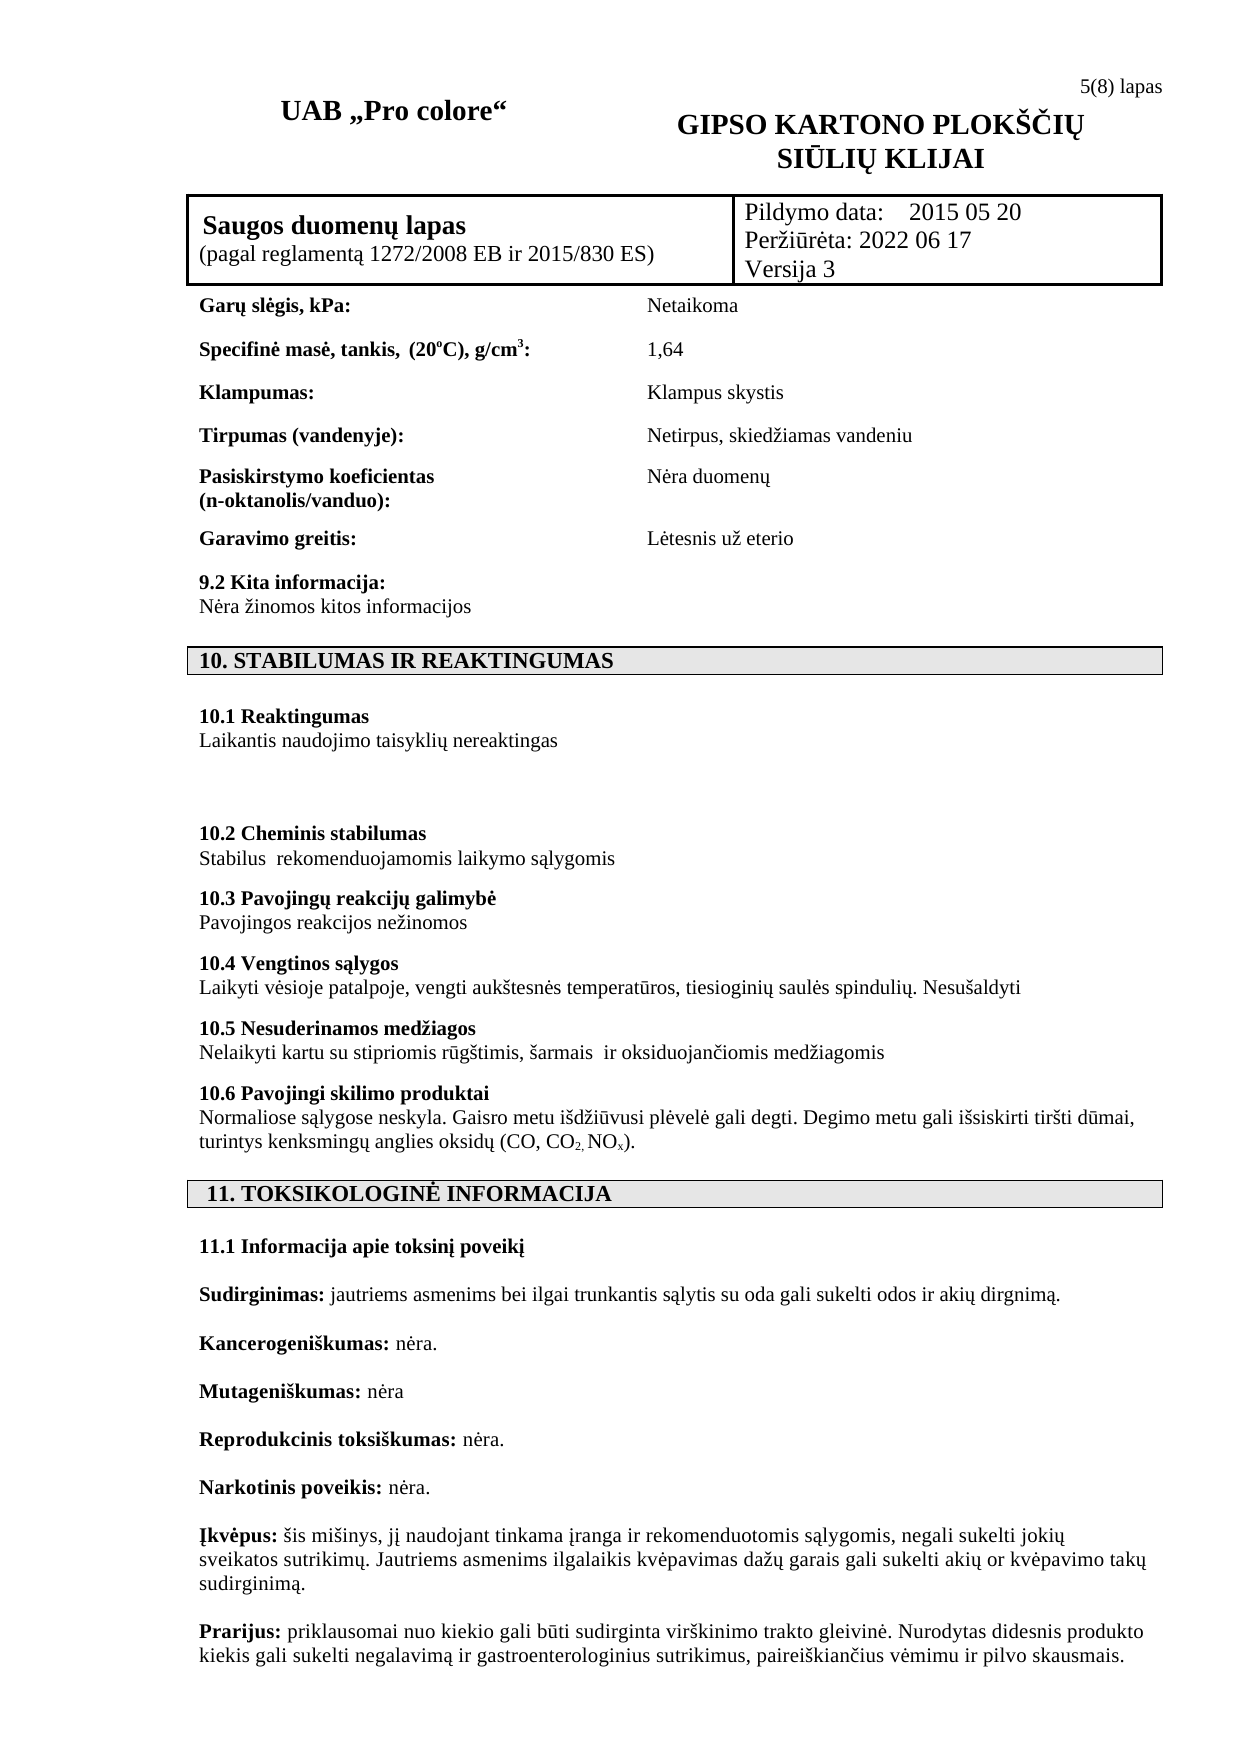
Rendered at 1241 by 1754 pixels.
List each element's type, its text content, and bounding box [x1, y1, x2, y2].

table_header 10.3 Pavojingų reakcijų galimybė [188, 886, 1162, 910]
table_cell Laikyti vėsioje patalpoje, vengti aukštesnės temperatūros, tiesioginių saulės spindulių. Nesušaldyti [188, 975, 1162, 1016]
table_cell 9.2 Kita informacija: Nėra žinomos kitos informacijos [188, 570, 1162, 618]
table_cell Klampus skystis [636, 380, 1162, 423]
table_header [188, 1234, 1162, 1667]
table_cell Netaikoma [636, 293, 1162, 337]
table_header 10.1 Reaktingumas [188, 704, 1162, 728]
table_cell Nelaikyti kartu su stipriomis rūgštimis, šarmais ir oksiduojančiomis medžiagomis [188, 1040, 1162, 1081]
table_cell Netirpus, skiedžiamas vandeniu [636, 423, 1162, 464]
table_cell Normaliose sąlygose neskyla. Gaisro metu išdžiūvusi plėvelė gali degti. Degimo metu gali išsiskirti tiršti dūmai, turintys kenksmingų anglies oksidų (CO, CO2, NOx). [188, 1105, 1162, 1153]
table_cell Specifinė masė, tankis, (20oC), g/cm3: [188, 337, 636, 380]
table_cell Garavimo greitis: [188, 526, 636, 569]
table_cell Garų slėgis, kPa: [188, 293, 636, 337]
table_header 10.2 Cheminis stabilumas [188, 821, 1162, 845]
table_header 10. STABILUMAS IR REAKTINGUMAS [188, 648, 1162, 674]
table_cell Tirpumas (vandenyje): [188, 423, 636, 464]
table_cell Pavojingos reakcijos nežinomos [188, 910, 1162, 951]
table_cell 10.6 Pavojingi skilimo produktai [188, 1081, 1162, 1105]
table_cell Pasiskirstymo koeficientas (n-oktanolis/vanduo): [188, 464, 636, 526]
table_cell Lėtesnis už eterio [636, 526, 1162, 569]
table_cell Klampumas: [188, 380, 636, 423]
table_cell 1,64 [636, 337, 1162, 380]
table_cell Nėra duomenų [636, 464, 1162, 526]
table_cell Laikantis naudojimo taisyklių nereaktingas [188, 728, 1162, 768]
table_cell 10.5 Nesuderinamos medžiagos [188, 1016, 1162, 1040]
table_header 11. TOKSIKOLOGINĖ INFORMACIJA [188, 1181, 1162, 1207]
table_cell Stabilus rekomenduojamomis laikymo sąlygomis [188, 845, 1162, 869]
table_cell 10.4 Vengtinos sąlygos [188, 951, 1162, 975]
